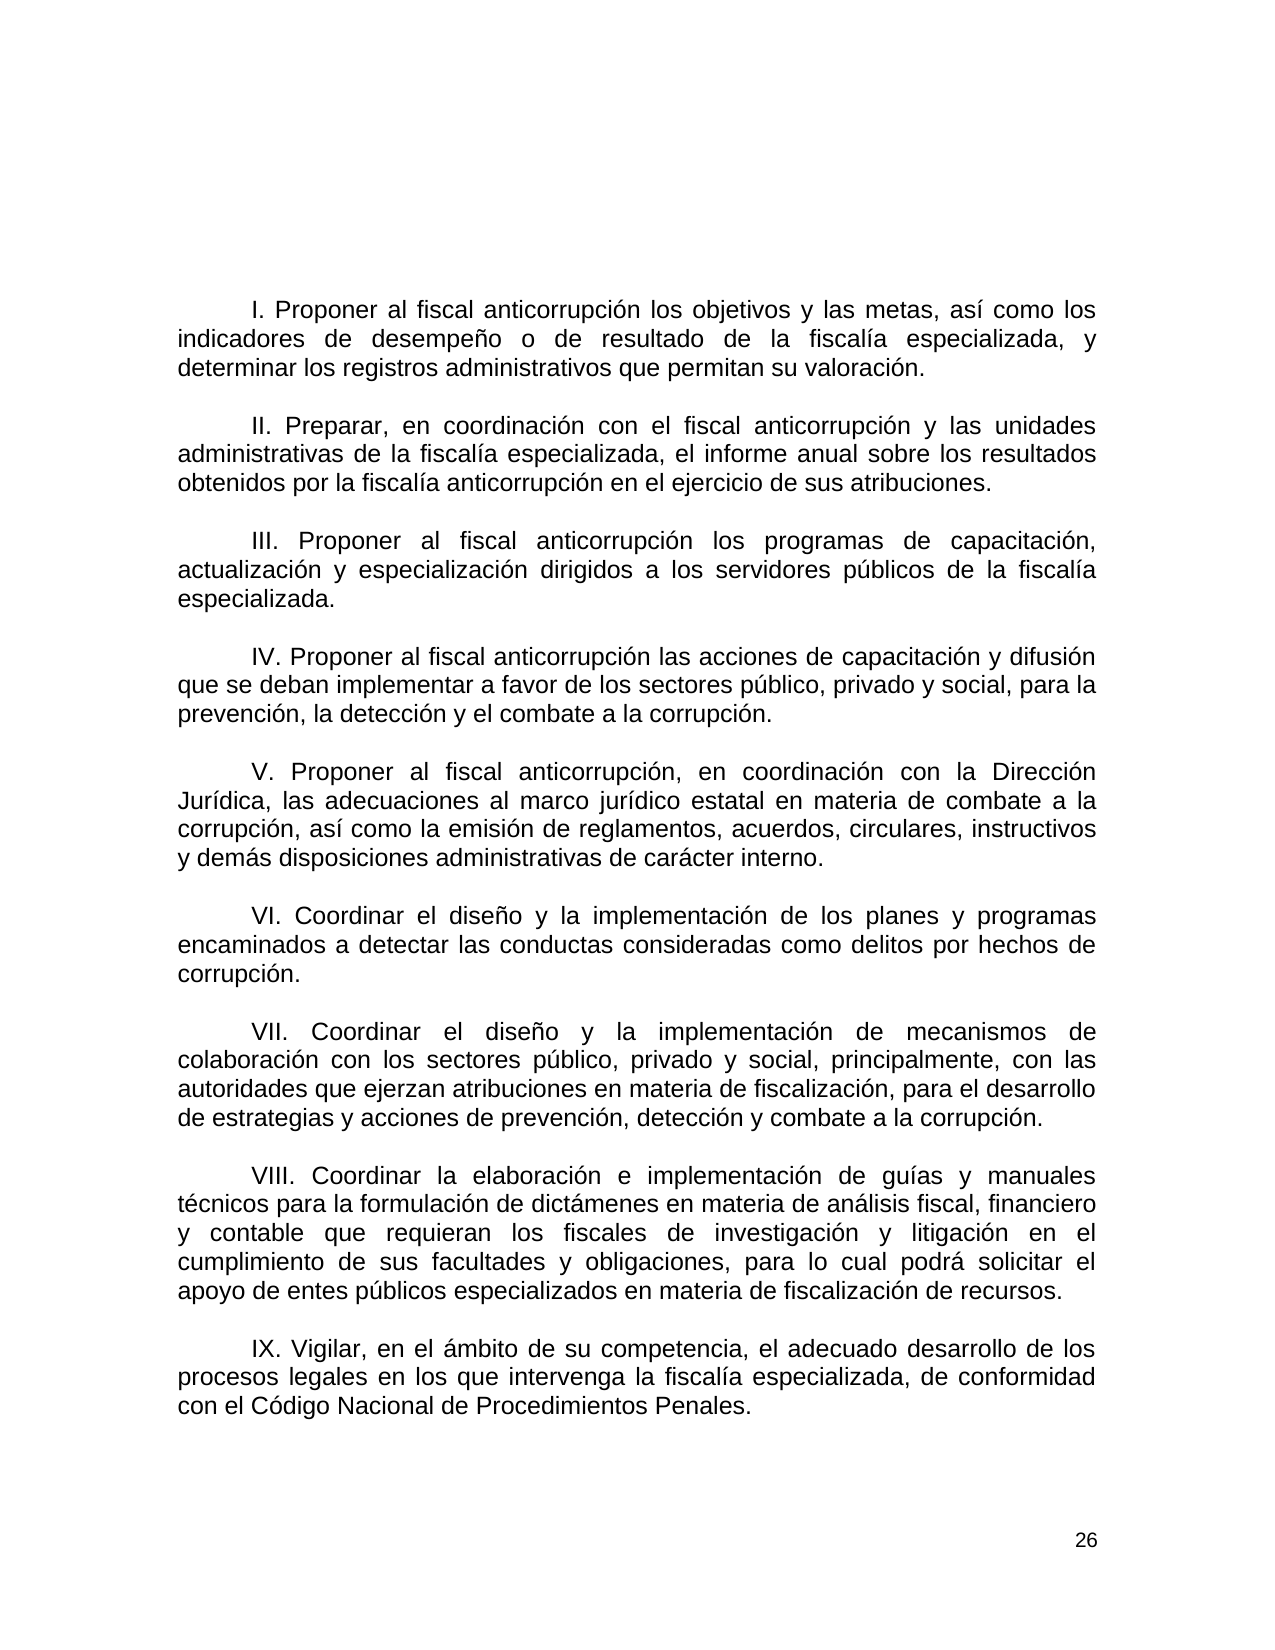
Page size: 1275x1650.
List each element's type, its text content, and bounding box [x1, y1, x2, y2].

text IX. Vigilar, en el ámbito de su competencia, el adecuado desarrollo de los procesos legales en los que intervenga la fiscalía especializada, de conformidad con el Código Nacional de Procedimientos Penales. [177, 1334, 1098, 1420]
text II. Preparar, en coordinación con el fiscal anticorrupción y las unidades administrativas de la fiscalía especializada, el informe anual sobre los resultados obtenidos por la fiscalía anticorrupción en el ejercicio de sus atribuciones. [177, 411, 1098, 497]
text IV. Proponer al fiscal anticorrupción las acciones de capacitación y difusión que se deban implementar a favor de los sectores público, privado y social, para la prevención, la detección y el combate a la corrupción. [177, 642, 1098, 728]
text I. Proponer al fiscal anticorrupción los objetivos y las metas, así como los indicadores de desempeño o de resultado de la fiscalía especializada, y determinar los registros administrativos que permitan su valoración. [177, 295, 1098, 382]
text III. Proponer al fiscal anticorrupción los programas de capacitación, actualización y especialización dirigidos a los servidores públicos de la fiscalía especializada. [177, 526, 1098, 612]
text VIII. Coordinar la elaboración e implementación de guías y manuales técnicos para la formulación de dictámenes en materia de análisis fiscal, financiero y contable que requieran los fiscales de investigación y litigación en el cumplimiento de sus facultades y obligaciones, para lo cual podrá solicitar el apoyo de entes públicos especializados en materia de fiscalización de recursos. [177, 1161, 1098, 1304]
text VII. Coordinar el diseño y la implementación de mecanismos de colaboración con los sectores público, privado y social, principalmente, con las autoridades que ejerzan atribuciones en materia de fiscalización, para el desarrollo de estrategias y acciones de prevención, detección y combate a la corrupción. [177, 1017, 1098, 1132]
text V. Proponer al fiscal anticorrupción, en coordinación con la Dirección Jurídica, las adecuaciones al marco jurídico estatal en materia de combate a la corrupción, así como la emisión de reglamentos, acuerdos, circulares, instructivos y demás disposiciones administrativas de carácter interno. [177, 757, 1098, 872]
text VI. Coordinar el diseño y la implementación de los planes y programas encaminados a detectar las conductas consideradas como delitos por hechos de corrupción. [177, 901, 1098, 987]
